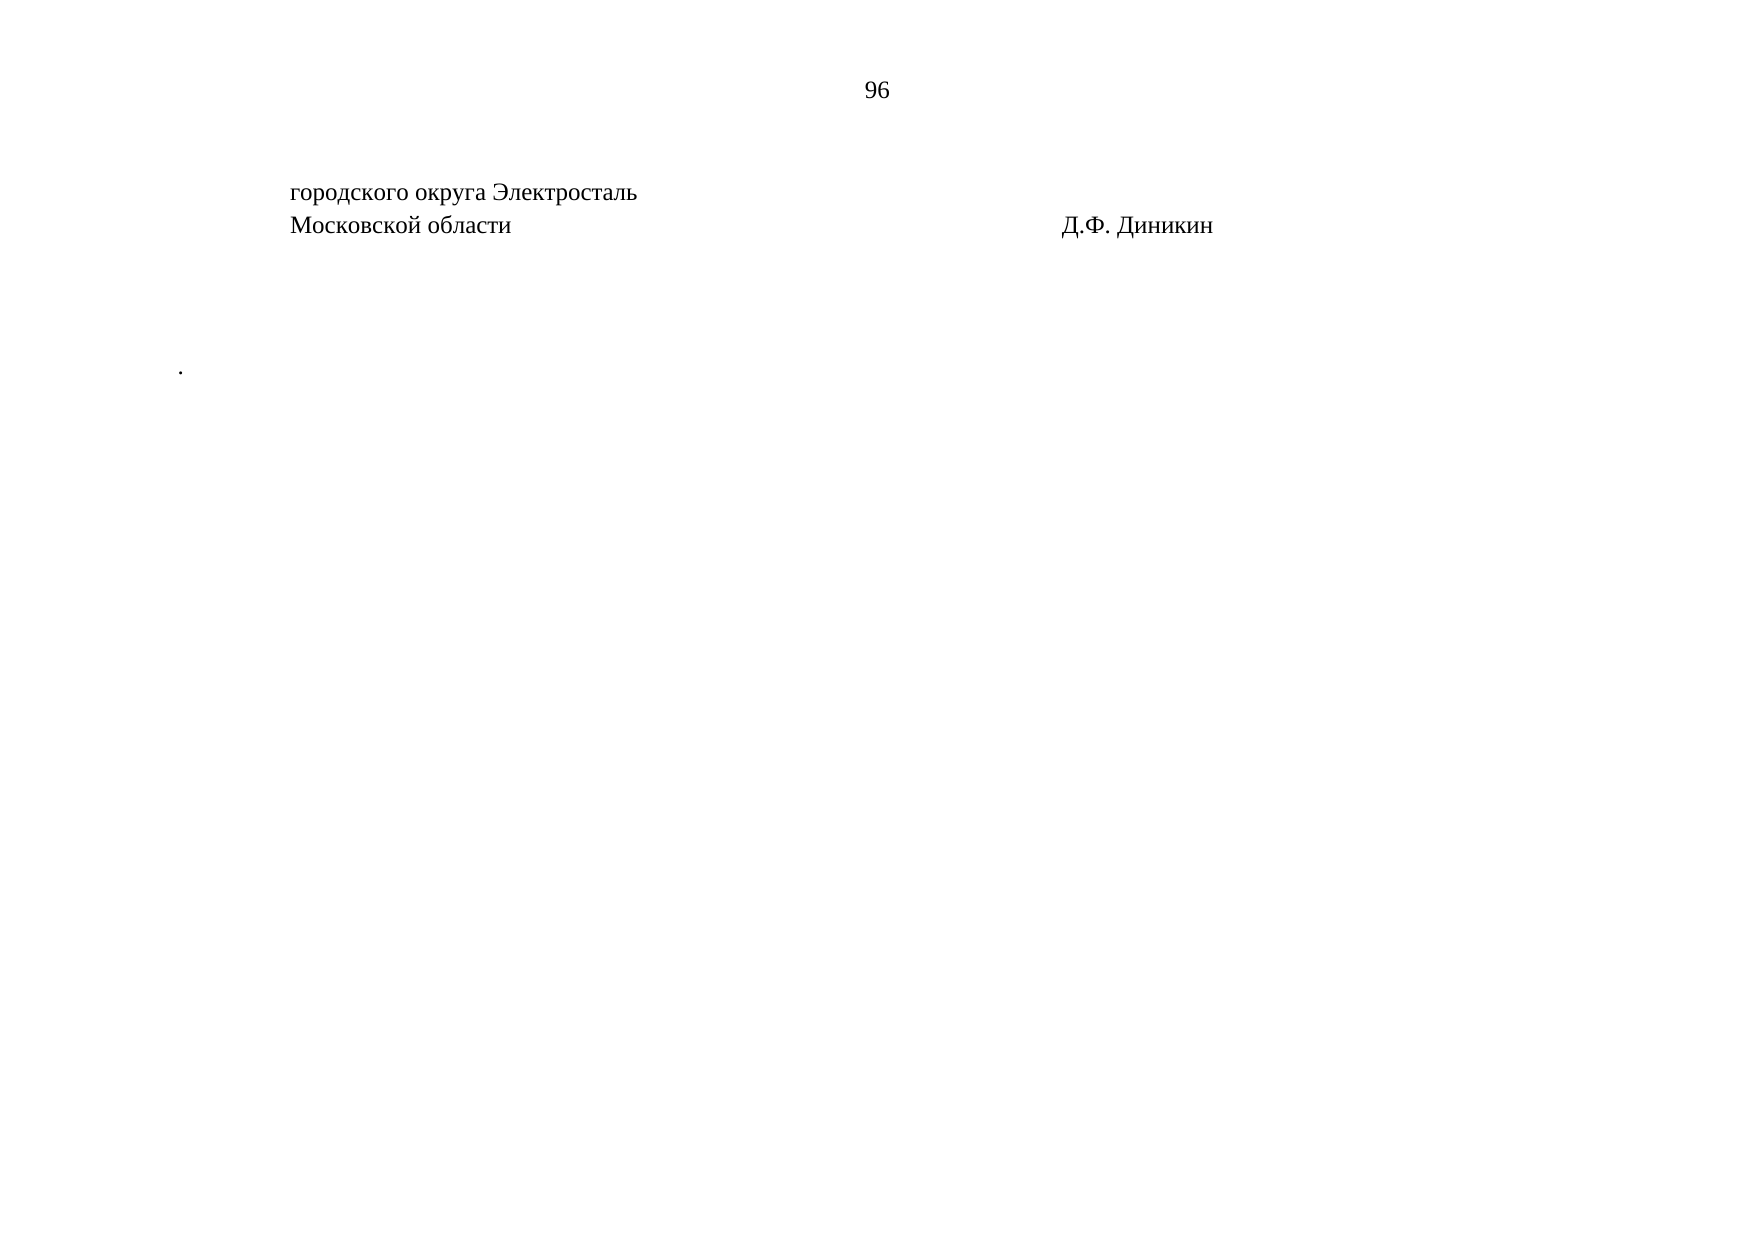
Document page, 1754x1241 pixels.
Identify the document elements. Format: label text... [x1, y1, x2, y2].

text . [177, 351, 1636, 380]
text городского округа Электросталь [177, 177, 1636, 206]
text Московской области Д.Ф. Диникин [177, 210, 1636, 239]
